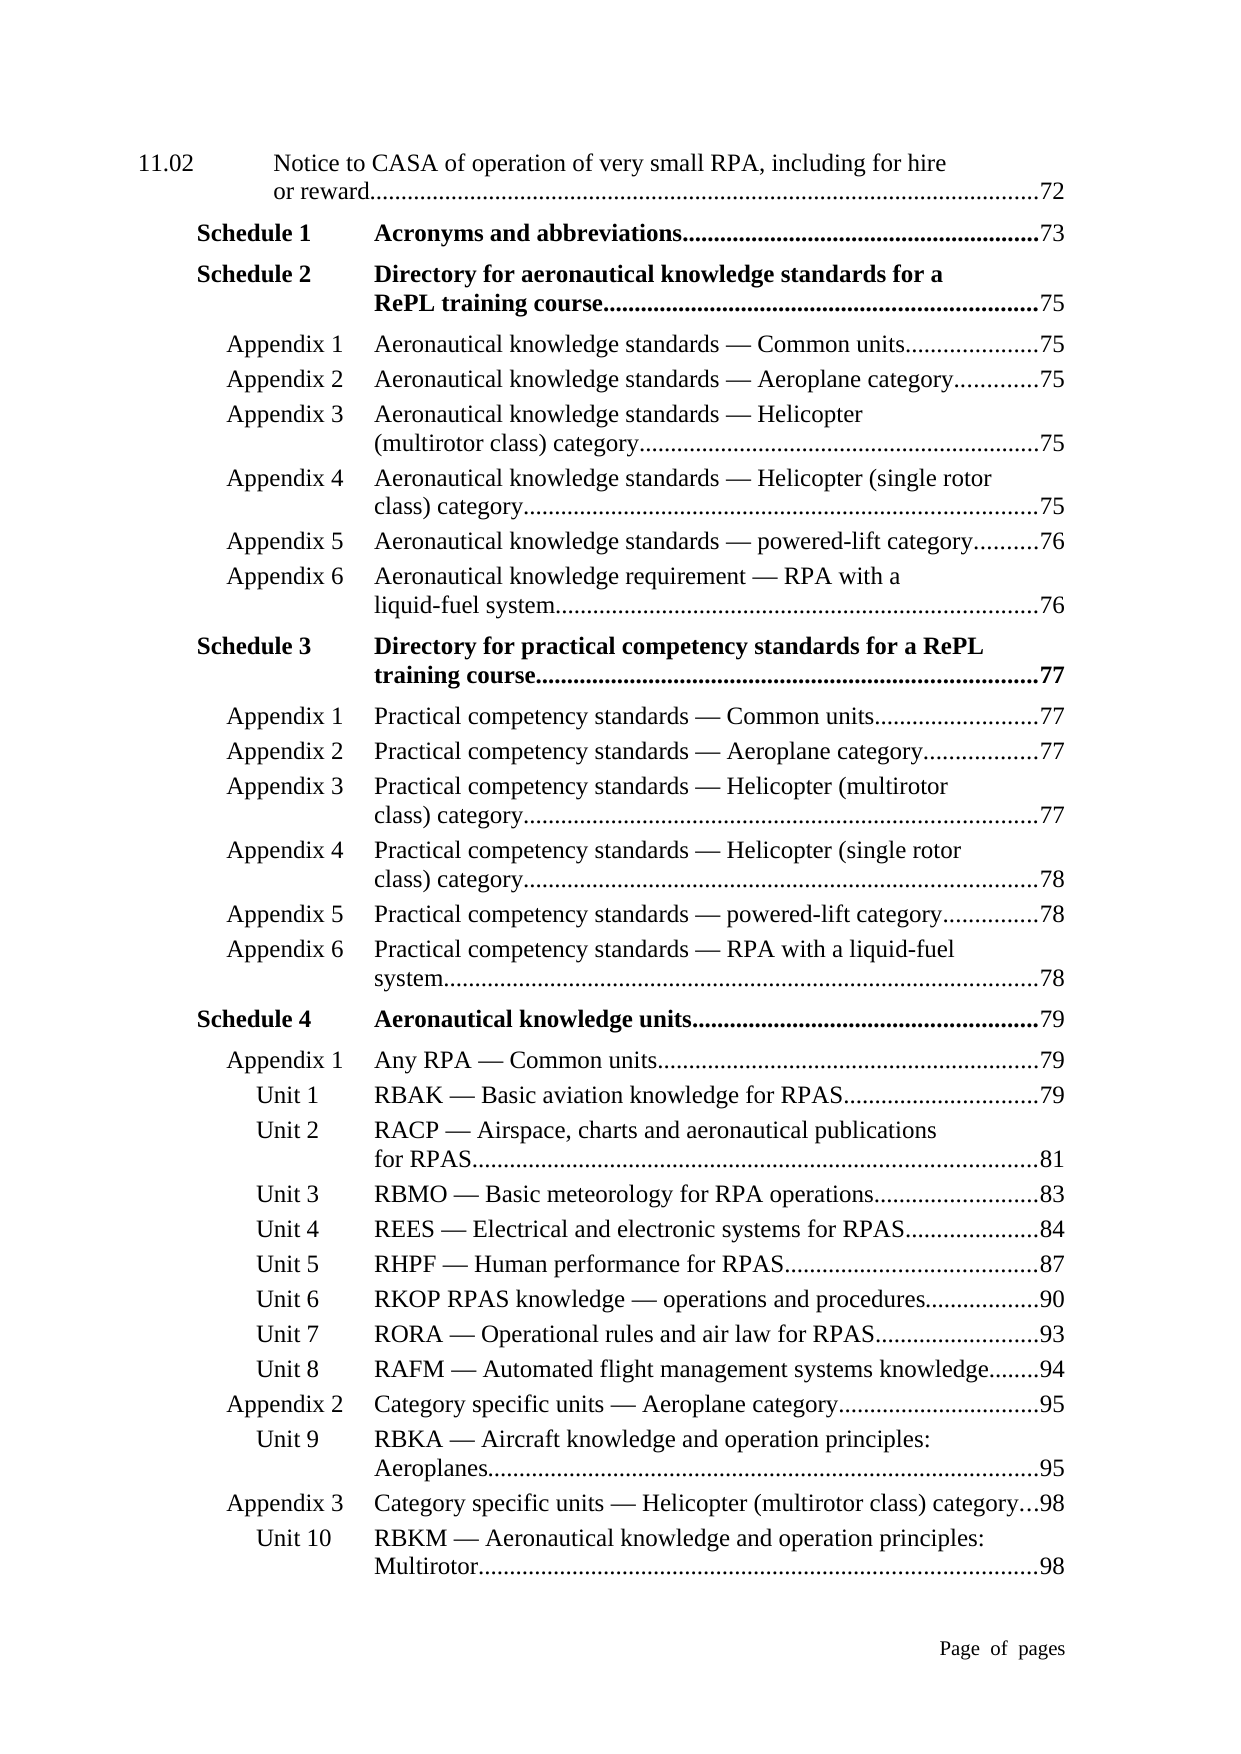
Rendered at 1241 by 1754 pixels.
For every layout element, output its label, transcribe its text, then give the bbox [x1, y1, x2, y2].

text Appendix 6 Aeronautical knowledge requirement — RPA with a liquid-fuel system 76 [138, 561, 1065, 619]
text Appendix 6 Practical competency standards — RPA with a liquid-fuel system 78 [138, 934, 1065, 991]
text Appendix 2 Aeronautical knowledge standards — Aeroplane category 75 [138, 364, 1065, 393]
text Unit 10 RBKM — Aeronautical knowledge and operation principles: Multirotor 98 [138, 1523, 1065, 1580]
text Schedule 1 Acronyms and abbreviations 73 [138, 218, 1065, 246]
text Appendix 3 Category specific units — Helicopter (multirotor class) category 98 [138, 1488, 1065, 1516]
text Unit 6 RKOP RPAS knowledge — operations and procedures 90 [138, 1284, 1065, 1313]
text Appendix 2 Practical competency standards — Aeroplane category 77 [138, 736, 1065, 765]
text Schedule 2 Directory for aeronautical knowledge standards for a RePL training course 75 [138, 259, 1065, 316]
text Unit 2 RACP — Airspace, charts and aeronautical publications for RPAS 81 [138, 1115, 1065, 1173]
text Unit 8 RAFM — Automated flight management systems knowledge 94 [138, 1354, 1065, 1383]
text Appendix 2 Category specific units — Aeroplane category 95 [138, 1389, 1065, 1418]
text Appendix 4 Aeronautical knowledge standards — Helicopter (single rotor class) category 75 [138, 463, 1065, 520]
text Appendix 3 Aeronautical knowledge standards — Helicopter (multirotor class) category 75 [138, 399, 1065, 456]
text Unit 3 RBMO — Basic meteorology for RPA operations 83 [138, 1179, 1065, 1208]
text Appendix 4 Practical competency standards — Helicopter (single rotor class) category 78 [138, 835, 1065, 893]
text Schedule 4 Aeronautical knowledge units 79 [138, 1004, 1065, 1033]
text Appendix 1 Any RPA — Common units 79 [138, 1045, 1065, 1074]
text Appendix 5 Aeronautical knowledge standards — powered-lift category 76 [138, 526, 1065, 555]
text Appendix 3 Practical competency standards — Helicopter (multirotor class) category 77 [138, 771, 1065, 829]
text Appendix 5 Practical competency standards — powered-lift category 78 [138, 899, 1065, 928]
text Unit 5 RHPF — Human performance for RPAS 87 [138, 1249, 1065, 1278]
text Appendix 1 Practical competency standards — Common units 77 [138, 701, 1065, 730]
text Unit 1 RBAK — Basic aviation knowledge for RPAS 79 [138, 1080, 1065, 1109]
text Appendix 1 Aeronautical knowledge standards — Common units 75 [138, 329, 1065, 358]
text Unit 9 RBKA — Aircraft knowledge and operation principles: Aeroplanes 95 [138, 1424, 1065, 1481]
text Unit 4 REES — Electrical and electronic systems for RPAS 84 [138, 1214, 1065, 1243]
text Unit 7 RORA — Operational rules and air law for RPAS 93 [138, 1319, 1065, 1348]
text Schedule 3 Directory for practical competency standards for a RePL training course 77 [138, 631, 1065, 689]
text 11.02 Notice to CASA of operation of very small RPA, including for hire or reward 72 [138, 148, 1065, 205]
